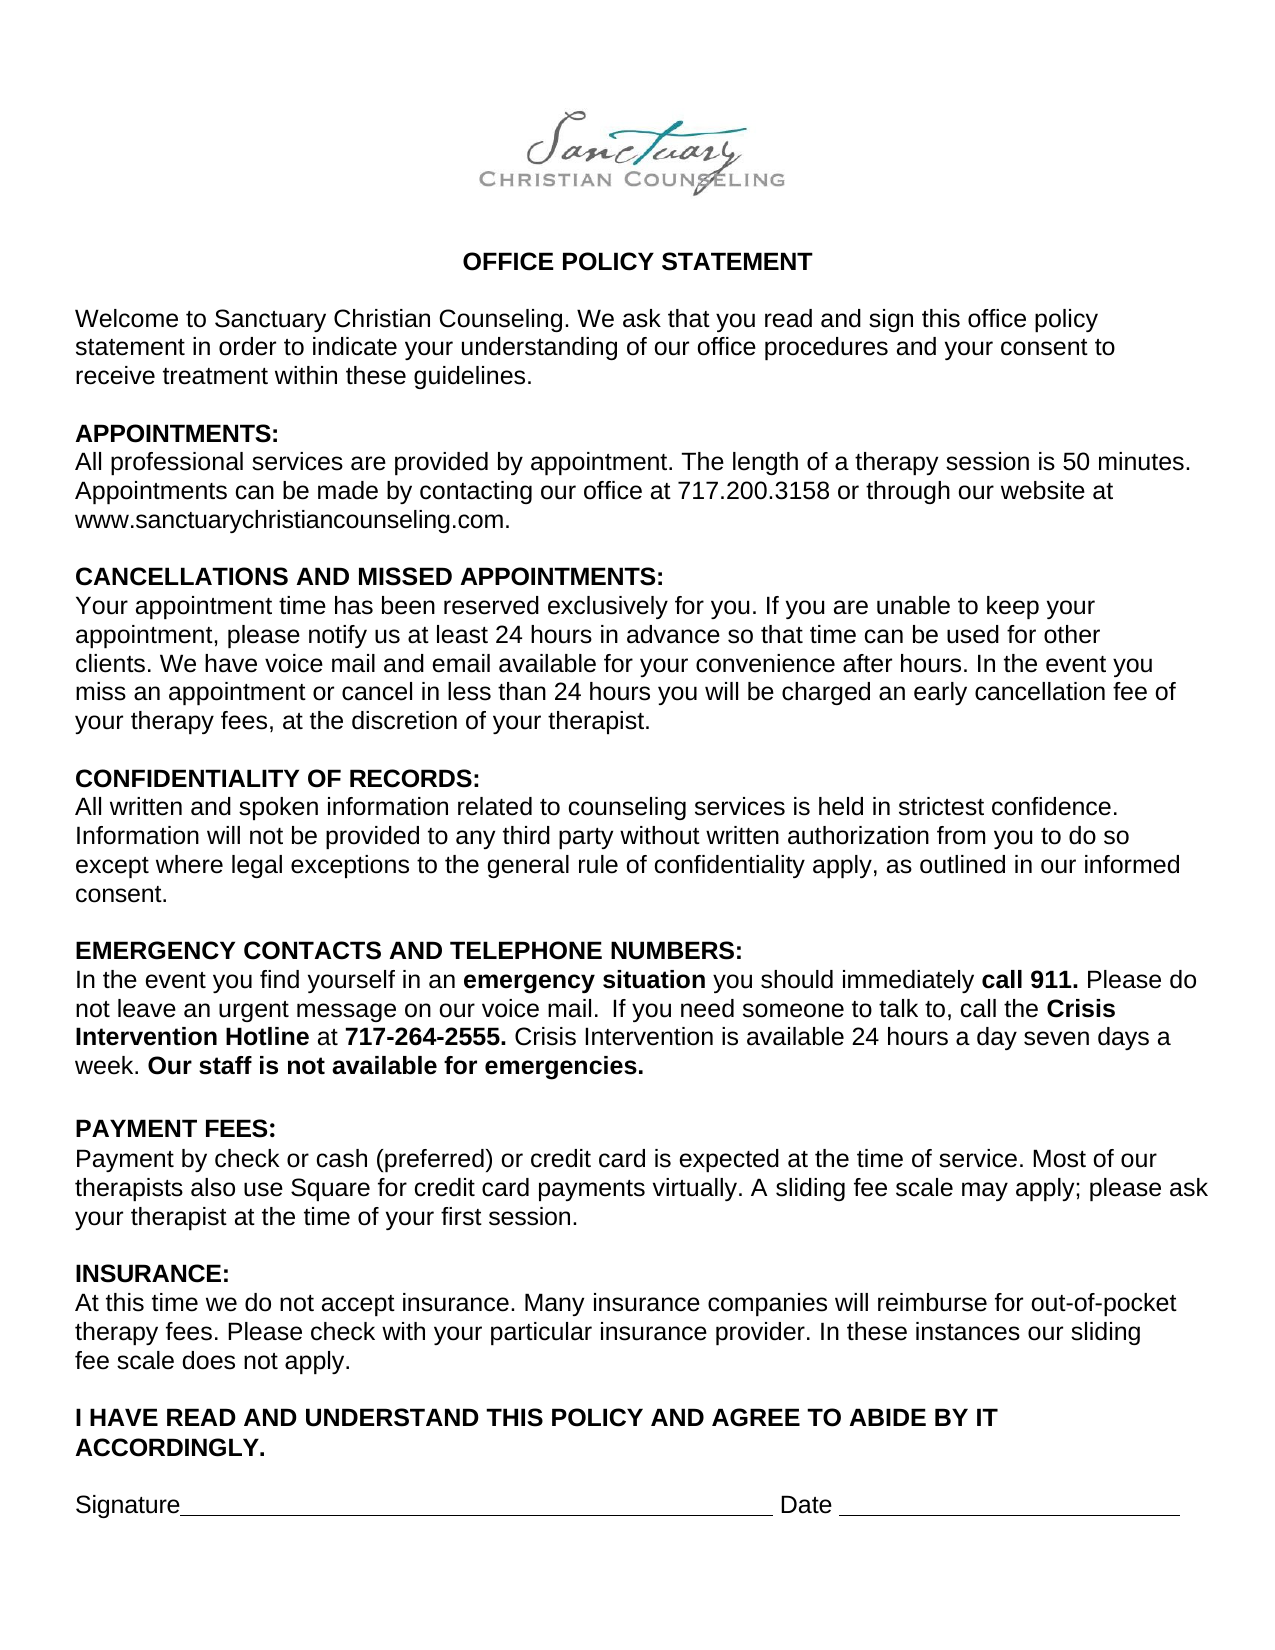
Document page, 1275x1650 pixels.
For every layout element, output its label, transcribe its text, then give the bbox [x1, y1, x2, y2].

text In the event you find yourself in an emergency situation you should immediately call 911. Please do not leave an urgent message on our voice mail. If you need someone to talk to, call the Crisis Intervention Hotline at 717-264-2555. Crisis Intervention is available 24 hours a day seven days a week. Our staff is not available for emergencies. [75, 965, 1208, 1080]
text All professional services are provided by appointment. The length of a therapy session is 50 minutes. Appointments can be made by contacting our office at 717.200.3158 or through our website at www.sanctuarychristiancounseling.com. [75, 447, 1208, 533]
subtitle OFFICE POLICY STATEMENT [461, 247, 814, 276]
subtitle INSURANCE: [75, 1259, 1208, 1288]
text Welcome to Sanctuary Christian Counseling. We ask that you read and sign this office policy statement in order to indicate your understanding of our office procedures and your consent to receive treatment within these guidelines. [75, 303, 1183, 390]
text At this time we do not accept insurance. Many insurance companies will reimburse for out-of-pocket therapy fees. Please check with your particular insurance provider. In these instances our sliding fee scale does not apply. [75, 1288, 1183, 1374]
picture [479, 108, 785, 199]
subtitle I HAVE READ AND UNDERSTAND THIS POLICY AND AGREE TO ABIDE BY IT ACCORDINGLY. [75, 1403, 1183, 1462]
text Payment by check or cash (preferred) or credit card is expected at the time of service. Most of our therapists also use Square for credit card payments virtually. A sliding fee scale may apply; please ask your therapist at the time of your first session. [75, 1144, 1208, 1231]
subtitle APPOINTMENTS: [75, 418, 1208, 447]
text All written and spoken information related to counseling services is held in strictest confidence. Information will not be provided to any third party without written authorization from you to do so except where legal exceptions to the general rule of confidentiality apply, as outlined in our informed consent. [75, 792, 1183, 907]
text Your appointment time has been reserved exclusively for you. If you are unable to keep your appointment, please notify us at least 24 hours in advance so that time can be used for other clients. We have voice mail and email available for your convenience after hours. In the event you miss an appointment or cancel in less than 24 hours you will be charged an early cancellation fee of your therapy fees, at the discretion of your therapist. [75, 591, 1183, 735]
subtitle PAYMENT FEES: [75, 1109, 1208, 1144]
subtitle EMERGENCY CONTACTS AND TELEPHONE NUMBERS: [75, 936, 1208, 965]
subtitle CANCELLATIONS AND MISSED APPOINTMENTS: [75, 562, 1208, 591]
subtitle CONFIDENTIALITY OF RECORDS: [75, 764, 1208, 792]
text Signature Date [75, 1490, 1208, 1519]
